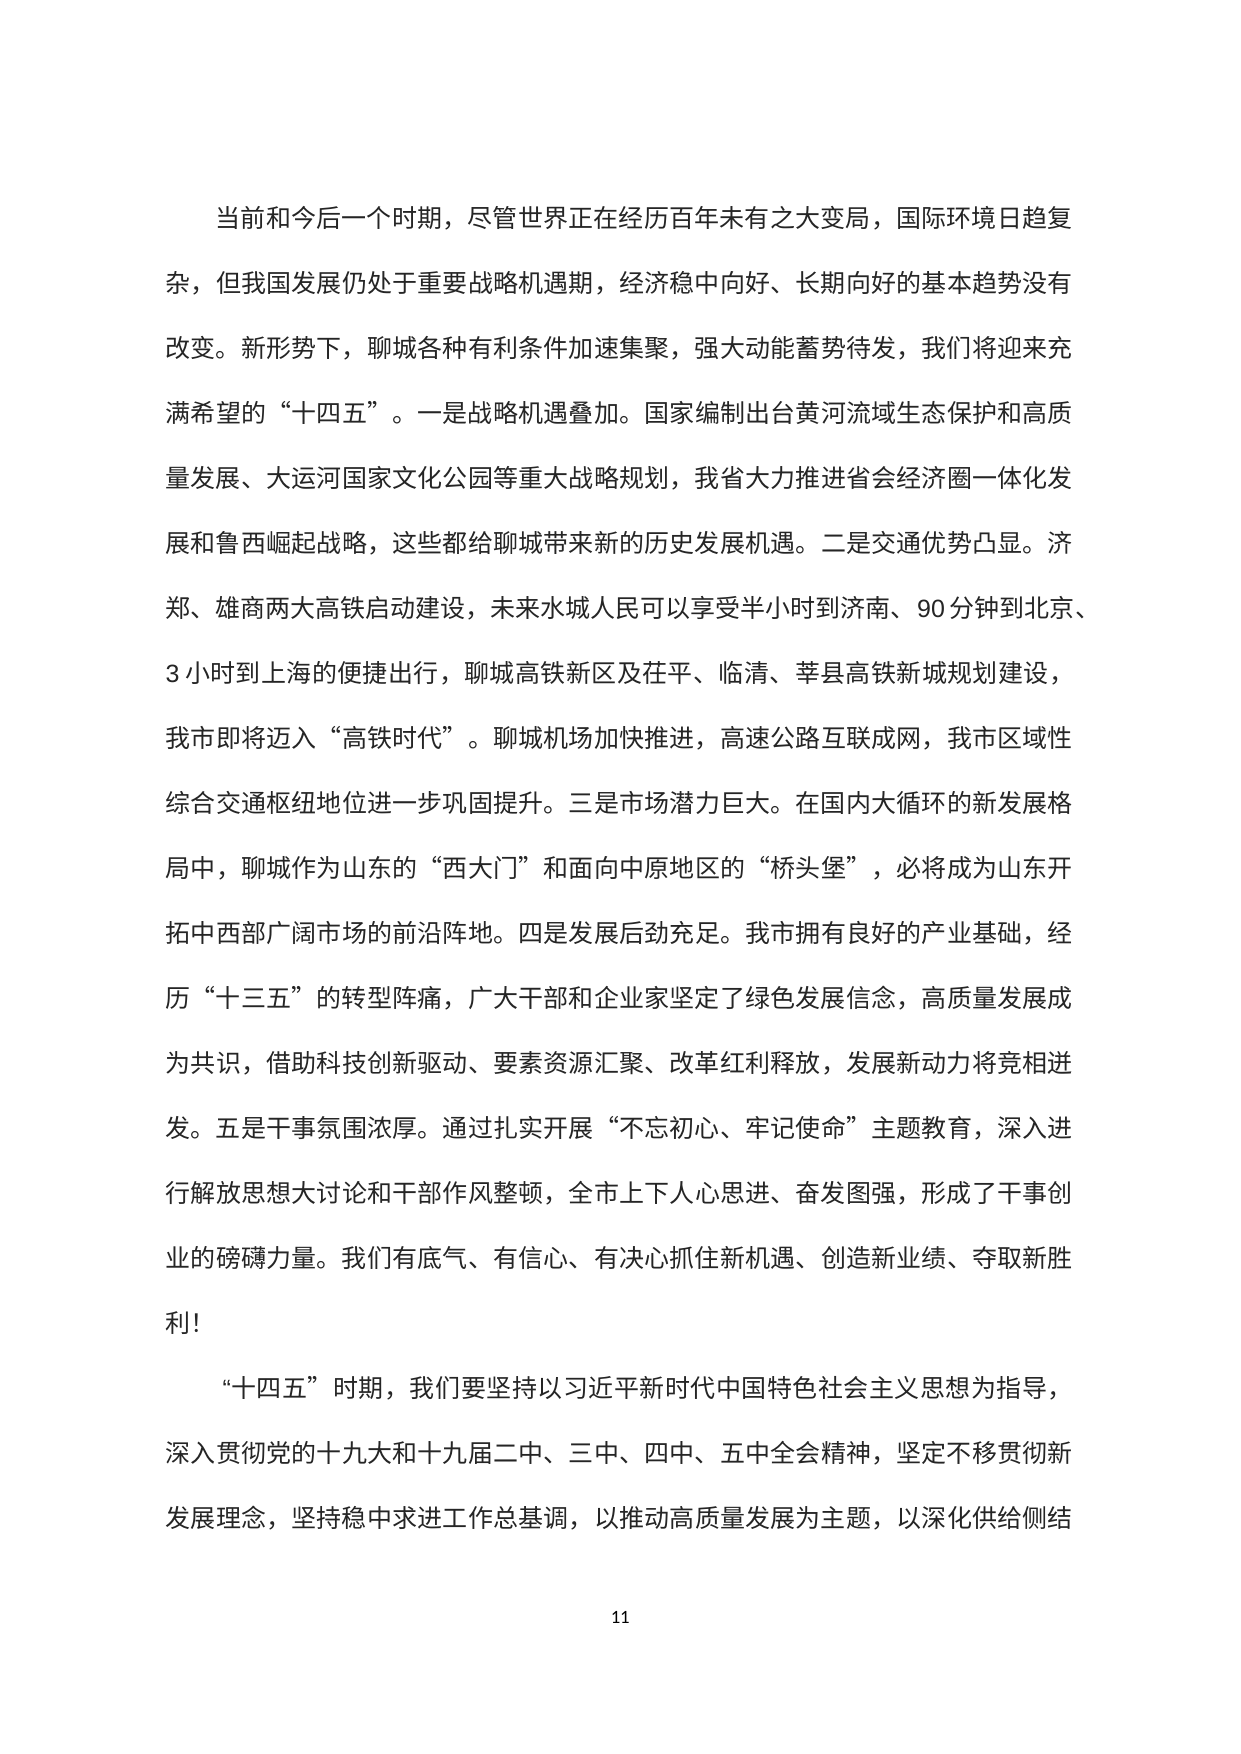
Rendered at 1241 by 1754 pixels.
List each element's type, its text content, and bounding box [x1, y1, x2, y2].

text 当前和今后一个时期，尽管世界正在经历百年未有之大变局，国际环境日趋复杂，但我国发展仍处于重要战略机遇期，经济稳中向好、长期向好的基本趋势没有改变。新形势下，聊城各种有利条件加速集聚，强大动能蓄势待发，我们将迎来充满希望的“十四五”。一是战略机遇叠加。国家编制出台黄河流域生态保护和高质量发展、大运河国家文化公园等重大战略规划，我省大力推进省会经济圈一体化发展和鲁西崛起战略，这些都给聊城带来新的历史发展机遇。二是交通优势凸显。济郑、雄商两大高铁启动建设，未来水城人民可以享受半小时到济南、90分钟到北京、3小时到上海的便捷出行，聊城高铁新区及茌平、临清、莘县高铁新城规划建设，我市即将迈入“高铁时代”。聊城机场加快推进，高速公路互联成网，我市区域性综合交通枢纽地位进一步巩固提升。三是市场潜力巨大。在国内大循环的新发展格局中，聊城作为山东的“西大门”和面向中原地区的“桥头堡”，必将成为山东开拓中西部广阔市场的前沿阵地。四是发展后劲充足。我市拥有良好的产业基础，经历“十三五”的转型阵痛，广大干部和企业家坚定了绿色发展信念，高质量发展成为共识，借助科技创新驱动、要素资源汇聚、改革红利释放，发展新动力将竞相迸发。五是干事氛围浓厚。通过扎实开展“不忘初心、牢记使命”主题教育，深入进行解放思想大讨论和干部作风整顿，全市上下人心思进、奋发图强，形成了干事创业的磅礴力量。我们有底气、有信心、有决心抓住新机遇、创造新业绩、夺取新胜利！ [165, 184, 1075, 1354]
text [165, 1354, 1075, 1549]
